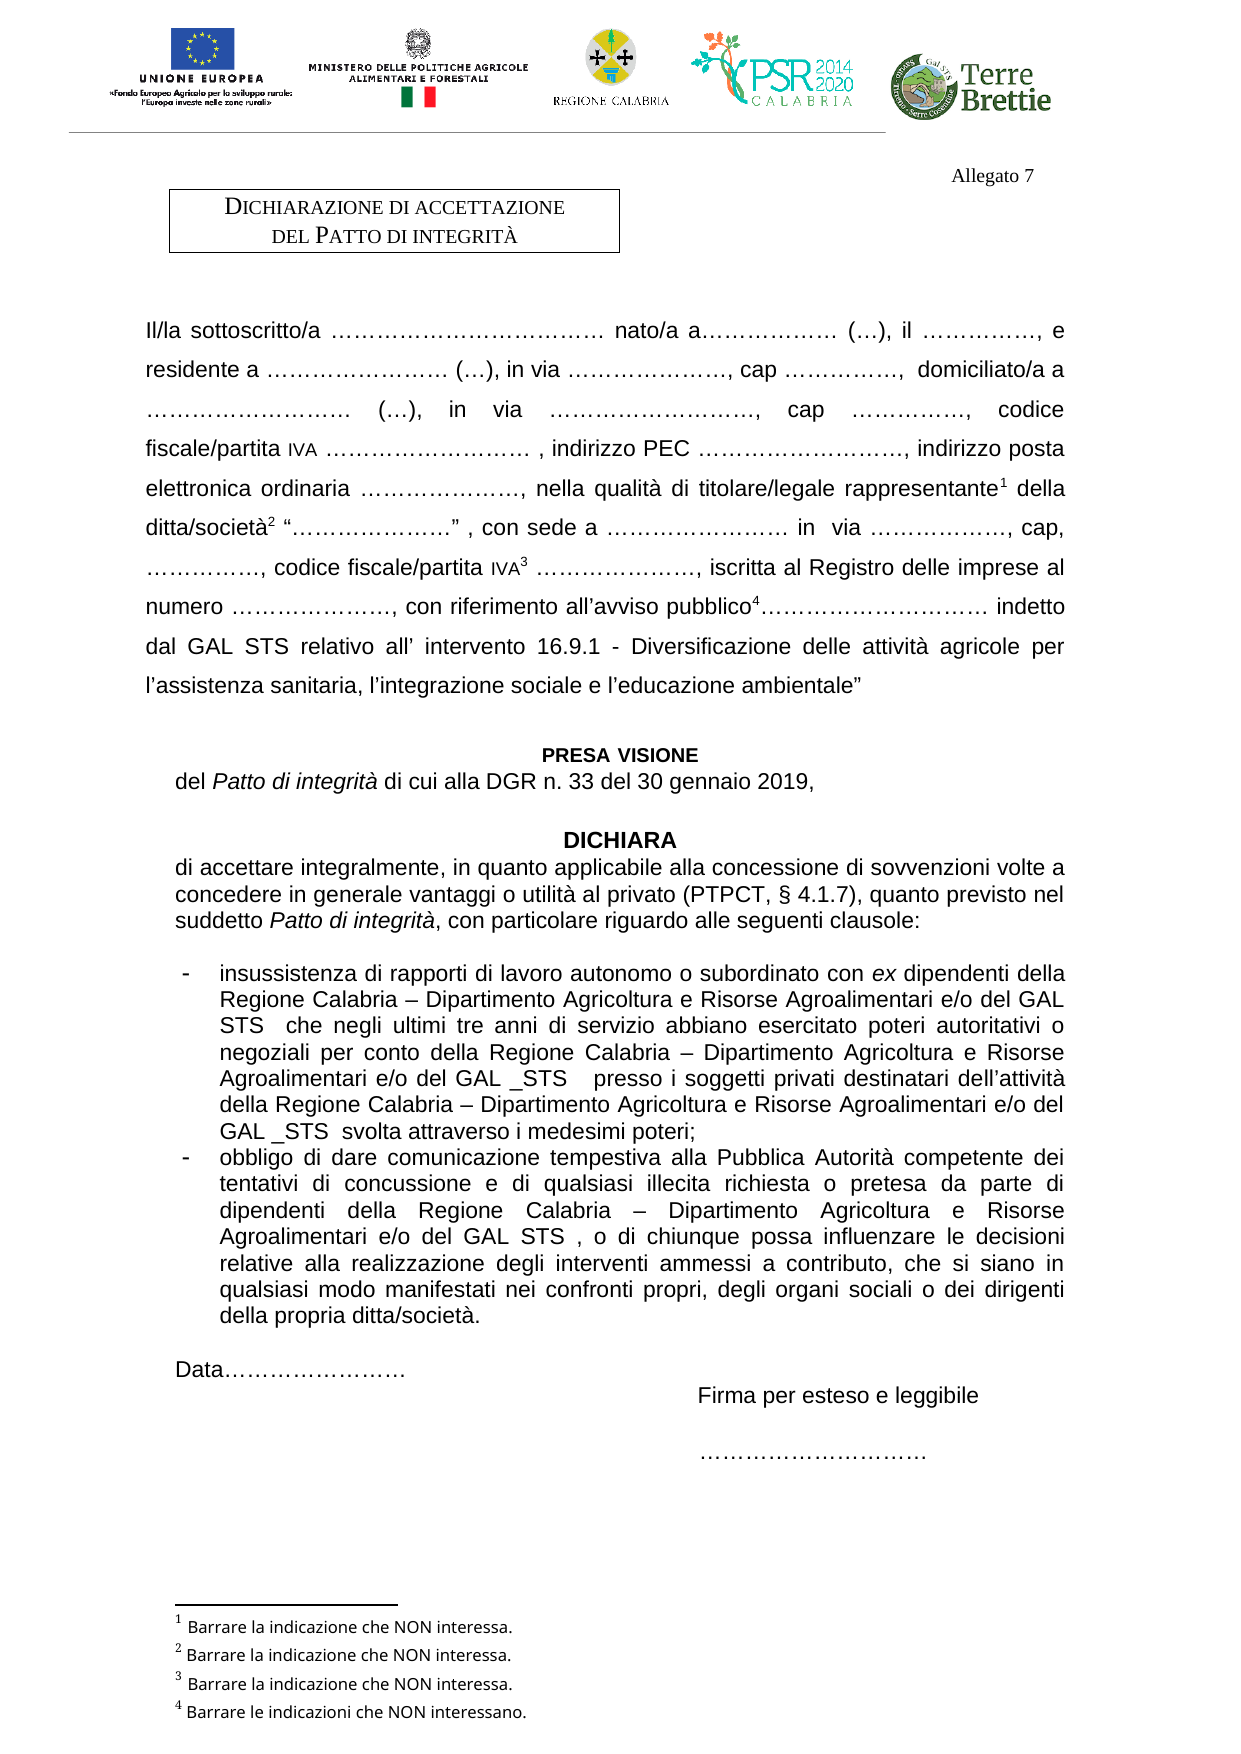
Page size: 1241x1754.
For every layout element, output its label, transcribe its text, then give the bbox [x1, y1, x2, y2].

text Data…………………… [175, 1356, 1065, 1382]
text Firma per esteso e leggibile [617, 1382, 1065, 1409]
list obbligo di dare comunicazione tempestiva alla Pubblica Autorità competente dei tentativi di concussione e di qualsiasi illecita richiesta o pretesa da parte di dipendenti della Regione Calabria – Dipartimento Agricoltura e Risorse Agroalimentari e/o del GAL STS , o di chiunque possa influenzare le decisioni relative alla realizzazione degli interventi ammessi a contributo, che si siano in qualsiasi modo manifestati nei confronti propri, degli organi sociali o dei dirigenti della propria ditta/società. [182, 1144, 1065, 1328]
list ………………………… [699, 1438, 1034, 1464]
list insussistenza di rapporti di lavoro autonomo o subordinato con ex dipendenti della Regione Calabria – Dipartimento Agricoltura e Risorse Agroalimentari e/o del GAL STS che negli ultimi tre anni di servizio abbiano esercitato poteri autoritativi o negoziali per conto della Regione Calabria – Dipartimento Agricoltura e Risorse Agroalimentari e/o del GAL _STS presso i soggetti privati destinatari dell’attività della Regione Calabria – Dipartimento Agricoltura e Risorse Agroalimentari e/o del GAL _STS svolta attraverso i medesimi poteri; [182, 959, 1065, 1144]
text del Patto di integrità di cui alla DGR n. 33 del 30 gennaio 2019, [175, 768, 1065, 794]
text di accettare integralmente, in quanto applicabile alla concessione di sovvenzioni volte a concedere in generale vantaggi o utilità al privato (PTPCT, § 4.1.7), quanto previsto nel suddetto Patto di integrità, con particolare riguardo alle seguenti clausole: [175, 854, 1065, 933]
text dichiara [175, 821, 1065, 854]
text Il/la sottoscritto/a ……………………………… nato/a a……………… (…), il ……………, e residente a …………………… (…), in via …………………, cap ……………, domiciliato/a a ……………………… (…), in via ………………………, cap ……………, codice fiscale/partita iva ……………………… , indirizzo PEC ………………………, indirizzo posta elettronica ordinaria …………………, nella qualità di titolare/legale rappresentante della ditta/società “…………………” , con sede a …………………… in via ………………, cap, ……………, codice fiscale/partita iva …………………, iscritta al Registro delle imprese al numero …………………, con riferimento all’avviso pubblico………………………… indetto dal GAL STS relativo all’ intervento 16.9.1 - Diversificazione delle attività agricole per l’assistenza sanitaria, l’integrazione sociale e l’educazione ambientale” [145, 317, 1065, 698]
picture [68, 9, 1058, 133]
text Allegato 7 [175, 164, 1034, 186]
text presa visione [175, 739, 1065, 768]
